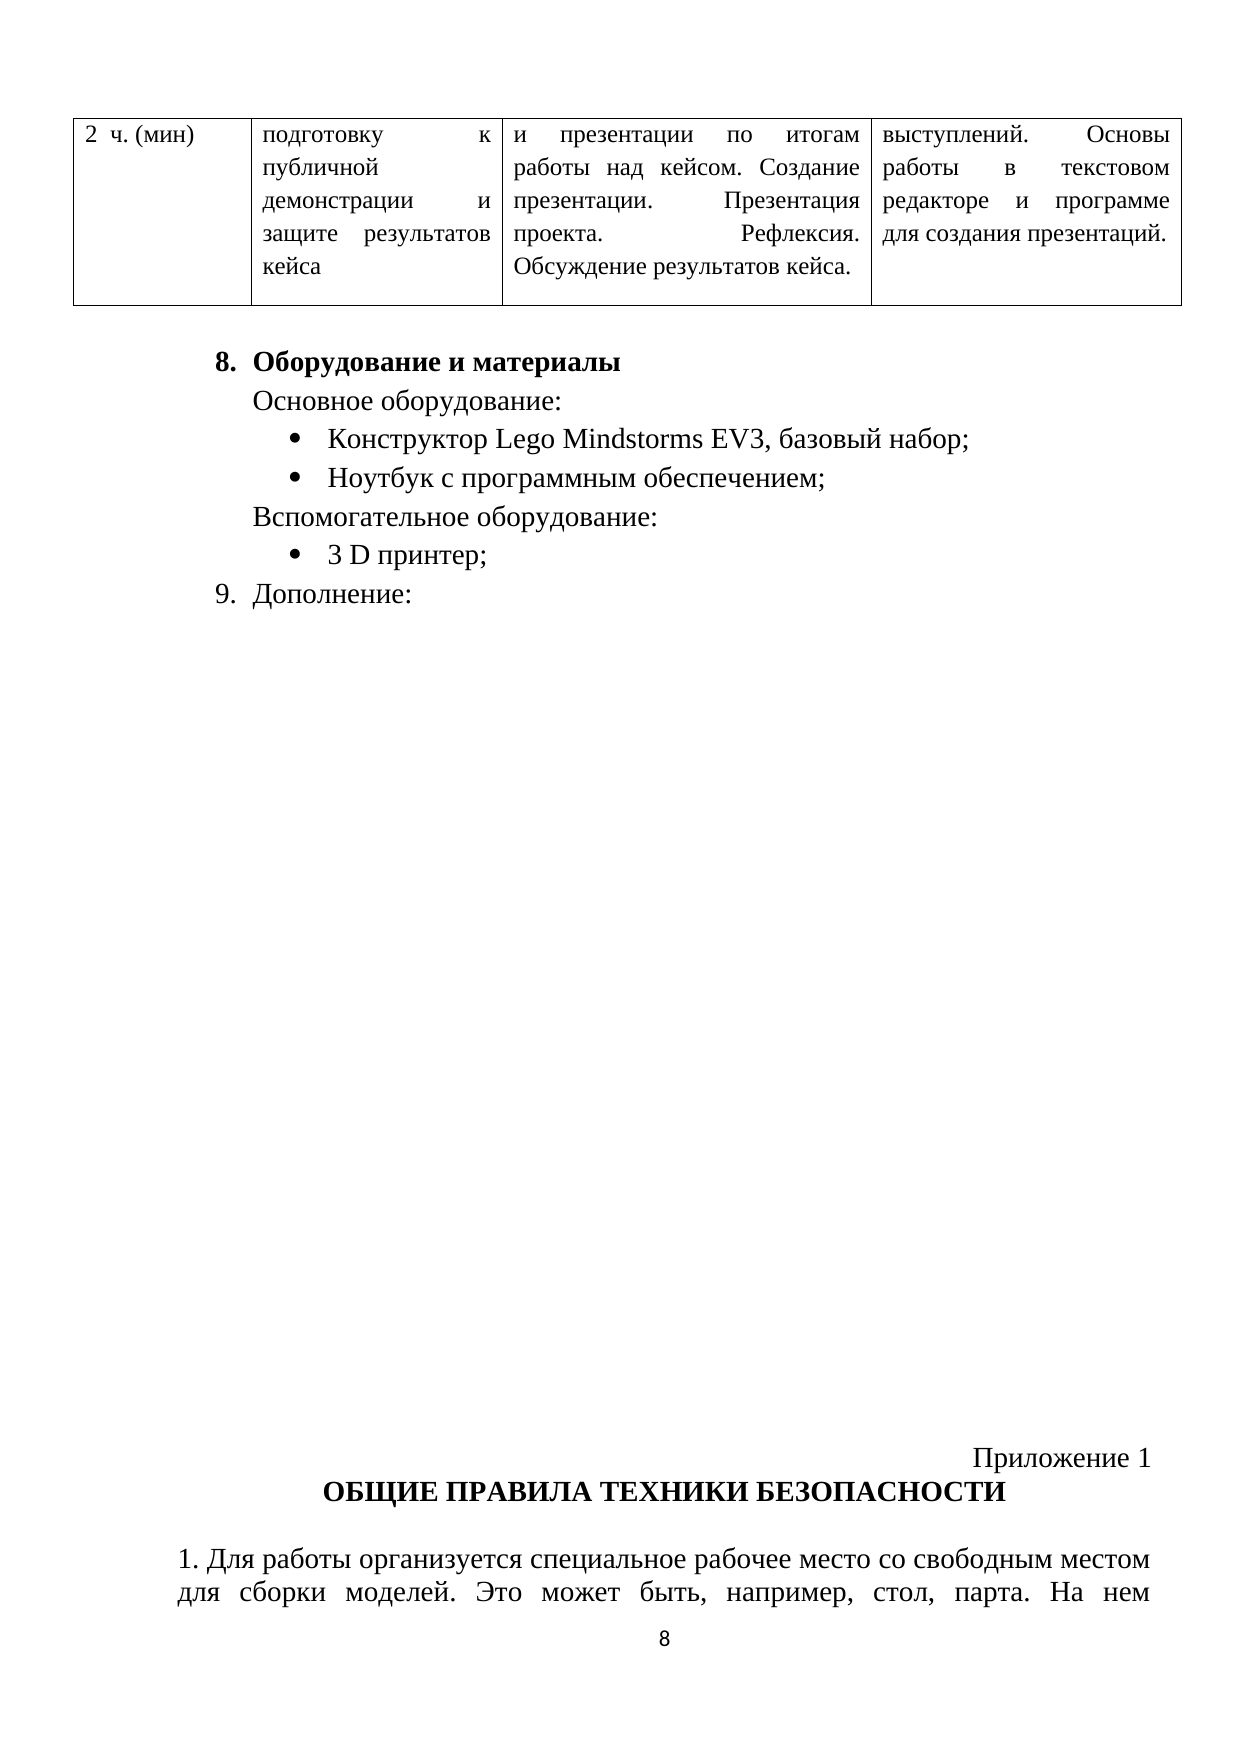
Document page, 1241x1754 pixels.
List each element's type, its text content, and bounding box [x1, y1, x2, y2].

list Основное оборудование: [252, 383, 1152, 416]
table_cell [74, 119, 251, 305]
text Приложение 1 [177, 1440, 1152, 1474]
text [177, 1541, 1152, 1608]
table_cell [872, 119, 1181, 305]
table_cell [503, 119, 871, 305]
list Ноутбук с программным обеспечением; [290, 460, 1152, 494]
list 3 D принтер; [290, 537, 1152, 571]
text ОБЩИЕ ПРАВИЛА ТЕХНИКИ БЕЗОПАСНОСТИ [177, 1474, 1152, 1507]
list Вспомогательное оборудование: [252, 499, 1152, 532]
list Конструктор Lego Mindstorms EV3, базовый набор; [290, 421, 1152, 455]
list Дополнение: [215, 576, 1152, 609]
list Оборудование и материалы [215, 344, 1152, 378]
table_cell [252, 119, 502, 305]
